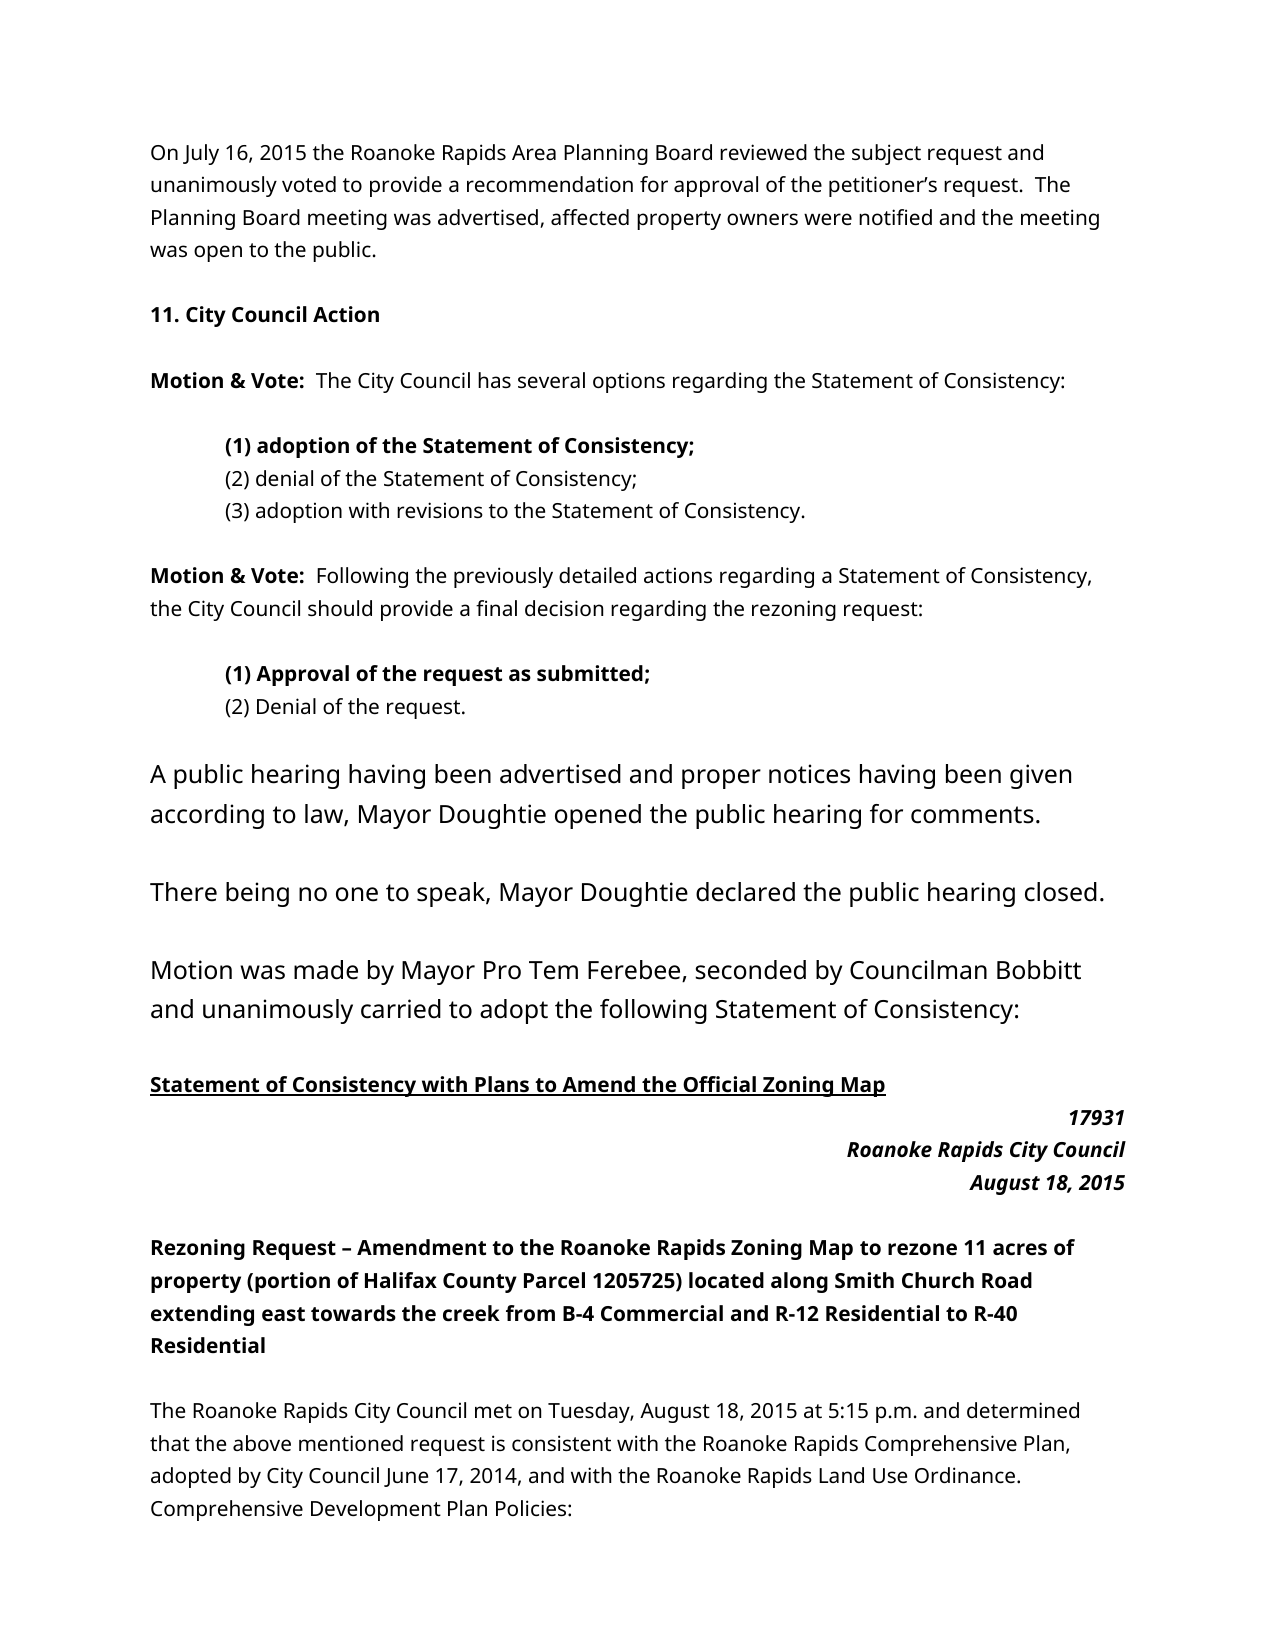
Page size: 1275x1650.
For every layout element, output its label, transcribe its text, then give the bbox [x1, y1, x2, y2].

text A public hearing having been advertised and proper notices having been given according to law, Mayor Doughtie opened the public hearing for comments. [150, 757, 1125, 830]
text (1) adoption of the Statement of Consistency; [225, 431, 1125, 459]
text (3) adoption with revisions to the Statement of Consistency. [225, 496, 1125, 525]
text (1) Approval of the request as submitted; [225, 659, 1125, 688]
list August 18, 2015 [225, 1168, 1125, 1197]
text (2) Denial of the request. [225, 692, 1125, 720]
text 11. City Council Action [150, 301, 1125, 329]
text Motion & Vote: The City Council has several options regarding the Statement of Consistency: [150, 366, 1125, 394]
text Rezoning Request – Amendment to the Roanoke Rapids Zoning Map to rezone 11 acres of property (portion of Halifax County Parcel 1205725) located along Smith Church Road extending east towards the creek from B-4 Commercial and R-12 Residential to R-40 Residential [150, 1233, 1125, 1360]
list 17931 [225, 1103, 1125, 1131]
list Roanoke Rapids City Council [225, 1136, 1125, 1164]
text There being no one to speak, Mayor Doughtie declared the public hearing closed. [150, 874, 1125, 909]
text Statement of Consistency with Plans to Amend the Official Zoning Map [150, 1070, 1125, 1099]
text Motion & Vote: Following the previously detailed actions regarding a Statement of Consistency, the City Council should provide a final decision regarding the rezoning request: [150, 561, 1125, 622]
text (2) denial of the Statement of Consistency; [225, 464, 1125, 492]
text The Roanoke Rapids City Council met on Tuesday, August 18, 2015 at 5:15 p.m. and determined that the above mentioned request is consistent with the Roanoke Rapids Comprehensive Plan, adopted by City Council June 17, 2014, and with the Roanoke Rapids Land Use Ordinance. Comprehensive Development Plan Policies: [150, 1396, 1125, 1523]
text Motion was made by Mayor Pro Tem Ferebee, seconded by Councilman Bobbitt and unanimously carried to adopt the following Statement of Consistency: [150, 953, 1125, 1026]
text On July 16, 2015 the Roanoke Rapids Area Planning Board reviewed the subject request and unanimously voted to provide a recommendation for approval of the petitioner’s request. The Planning Board meeting was advertised, affected property owners were notified and the meeting was open to the public. [150, 138, 1125, 264]
